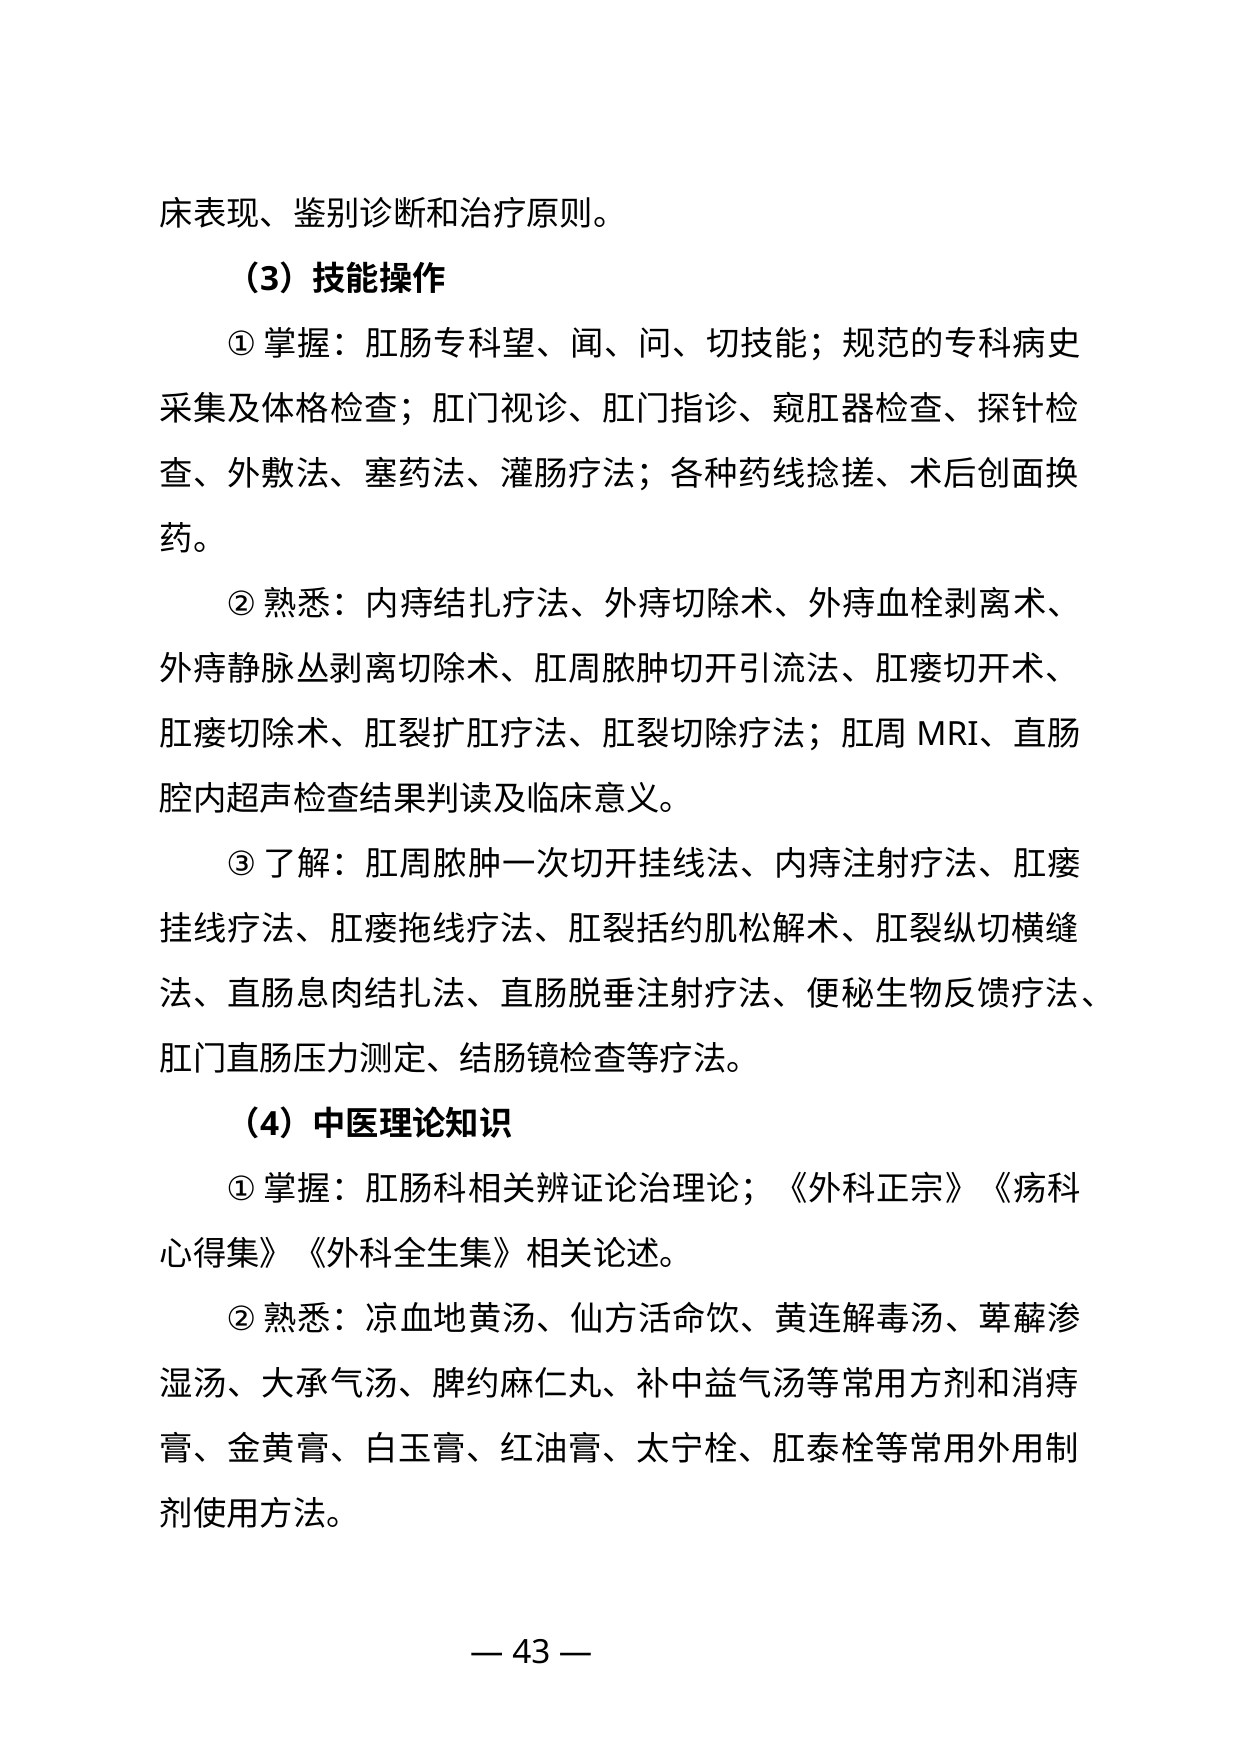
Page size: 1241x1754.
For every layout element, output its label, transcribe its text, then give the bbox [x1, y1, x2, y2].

text ①掌握：肛肠专科望、闻、问、切技能；规范的专科病史采集及体格检查；肛门视诊、肛门指诊、窥肛器检查、探针检查、外敷法、塞药法、灌肠疗法；各种药线捻搓、术后创面换药。 [159, 308, 1081, 568]
text ②熟悉：凉血地黄汤、仙方活命饮、黄连解毒汤、萆薢渗湿汤、大承气汤、脾约麻仁丸、补中益气汤等常用方剂和消痔膏、金黄膏、白玉膏、红油膏、太宁栓、肛泰栓等常用外用制剂使用方法。 [159, 1283, 1081, 1543]
text ①掌握：肛肠科相关辨证论治理论；《外科正宗》《疡科心得集》《外科全生集》相关论述。 [159, 1153, 1081, 1283]
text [159, 178, 1081, 243]
text ③了解：肛周脓肿一次切开挂线法、内痔注射疗法、肛瘘挂线疗法、肛瘘拖线疗法、肛裂括约肌松解术、肛裂纵切横缝法、直肠息肉结扎法、直肠脱垂注射疗法、便秘生物反馈疗法、肛门直肠压力测定、结肠镜检查等疗法。 [159, 828, 1081, 1088]
text ②熟悉：内痔结扎疗法、外痔切除术、外痔血栓剥离术、外痔静脉丛剥离切除术、肛周脓肿切开引流法、肛瘘切开术、肛瘘切除术、肛裂扩肛疗法、肛裂切除疗法；肛周MRI、直肠腔内超声检查结果判读及临床意义。 [159, 568, 1081, 828]
text （3）技能操作 [159, 243, 1081, 308]
text （4）中医理论知识 [159, 1088, 1081, 1153]
